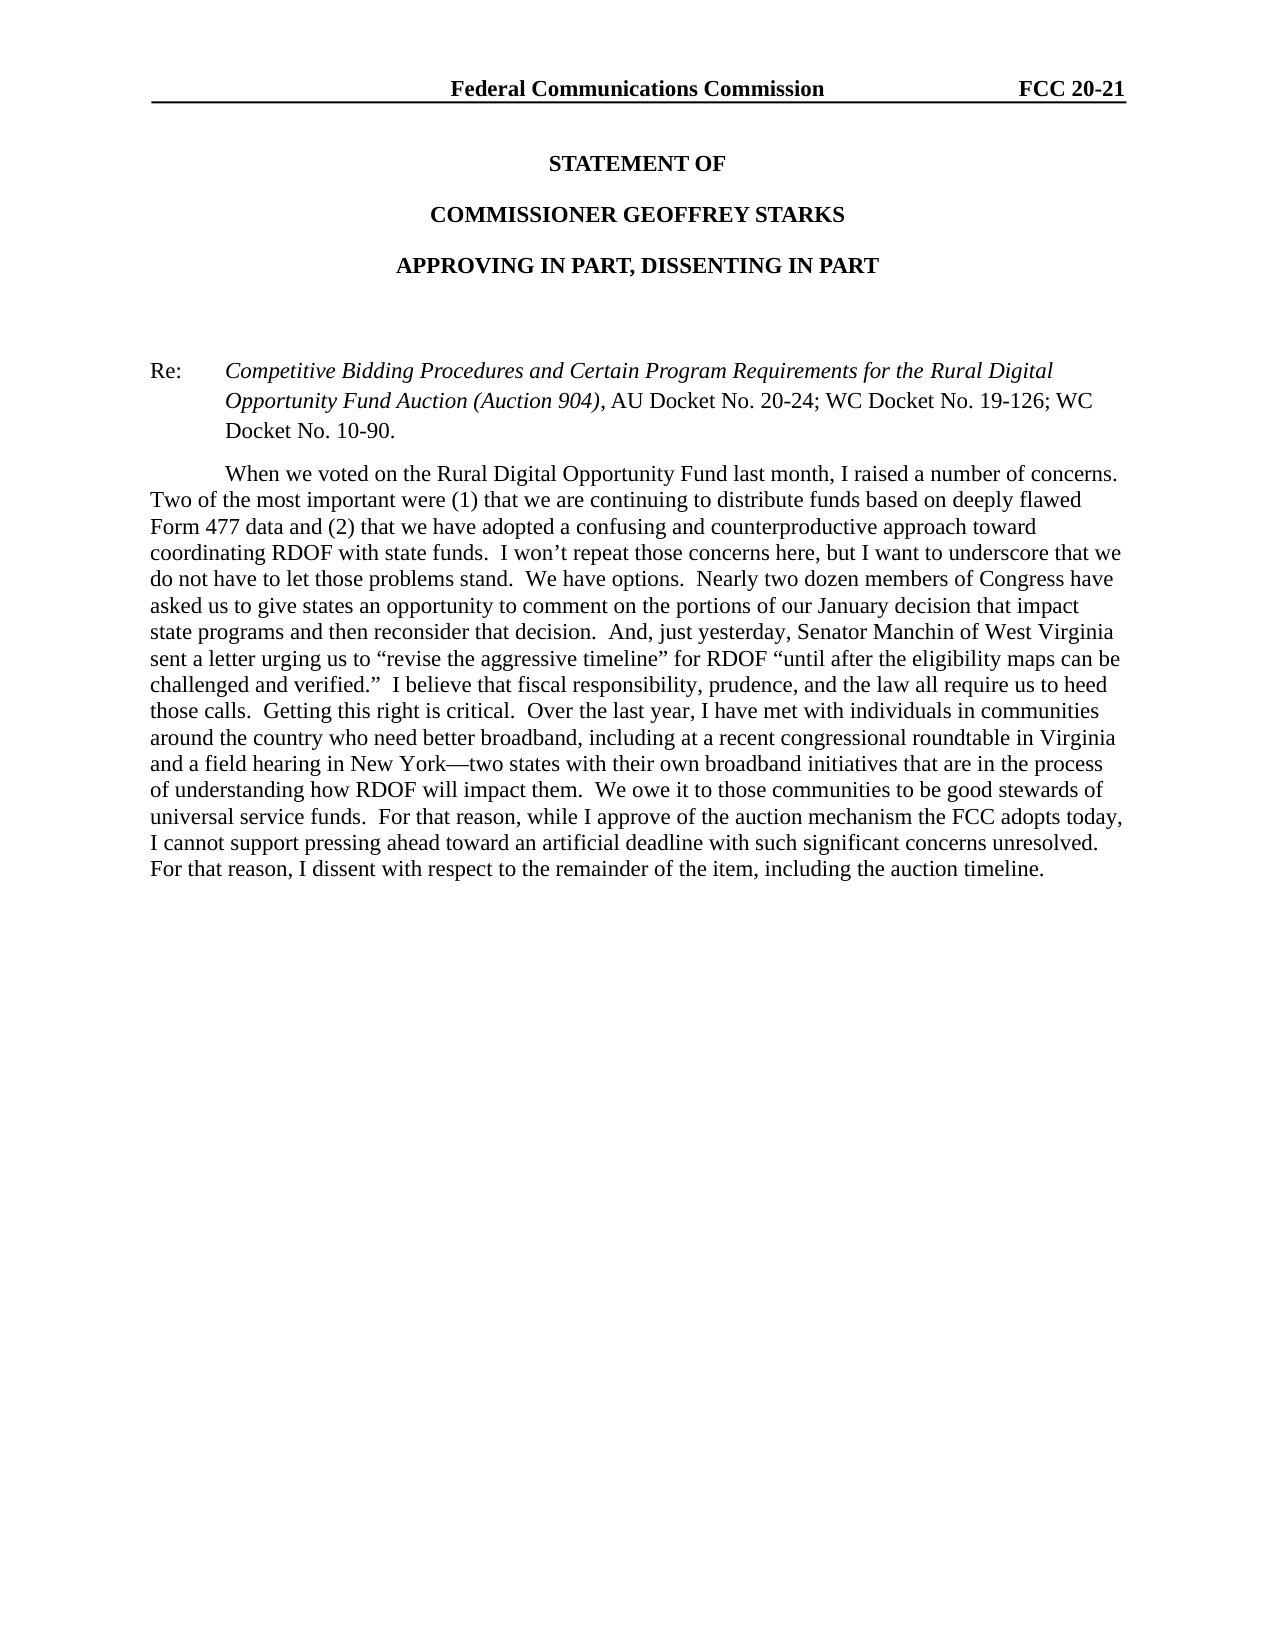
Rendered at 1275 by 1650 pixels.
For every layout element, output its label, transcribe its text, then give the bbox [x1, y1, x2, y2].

text STATEMENT OF [150, 150, 1125, 176]
text Re: Competitive Bidding Procedures and Certain Program Requirements for the Rural Digital Opportunity Fund Auction (Auction 904), AU Docket No. 20-24; WC Docket No. 19-126; WC Docket No. 10-90. [150, 357, 1125, 444]
list When we voted on the Rural Digital Opportunity Fund last month, I raised a number of concerns. Two of the most important were (1) that we are continuing to distribute funds based on deeply flawed Form 477 data and (2) that we have adopted a confusing and counterproductive approach toward coordinating RDOF with state funds. I won’t repeat those concerns here, but I want to underscore that we do not have to let those problems stand. We have options. Nearly two dozen members of Congress have asked us to give states an opportunity to comment on the portions of our January decision that impact state programs and then reconsider that decision. And, just yesterday, Senator Manchin of West Virginia sent a letter urging us to “revise the aggressive timeline” for RDOF “until after the eligibility maps can be challenged and verified.” I believe that fiscal responsibility, prudence, and the law all require us to heed those calls. Getting this right is critical. Over the last year, I have met with individuals in communities around the country who need better broadband, including at a recent congressional roundtable in Virginia and a field hearing in New York—two states with their own broadband initiatives that are in the process of understanding how RDOF will impact them. We owe it to those communities to be good stewards of universal service funds. For that reason, while I approve of the auction mechanism the FCC adopts today, I cannot support pressing ahead toward an artificial deadline with such significant concerns unresolved. For that reason, I dissent with respect to the remainder of the item, including the auction timeline. [150, 460, 1125, 882]
text APPROVING IN PART, DISSENTING IN PART [150, 252, 1125, 278]
text COMMISSIONER GEOFFREY STARKS [150, 201, 1125, 227]
